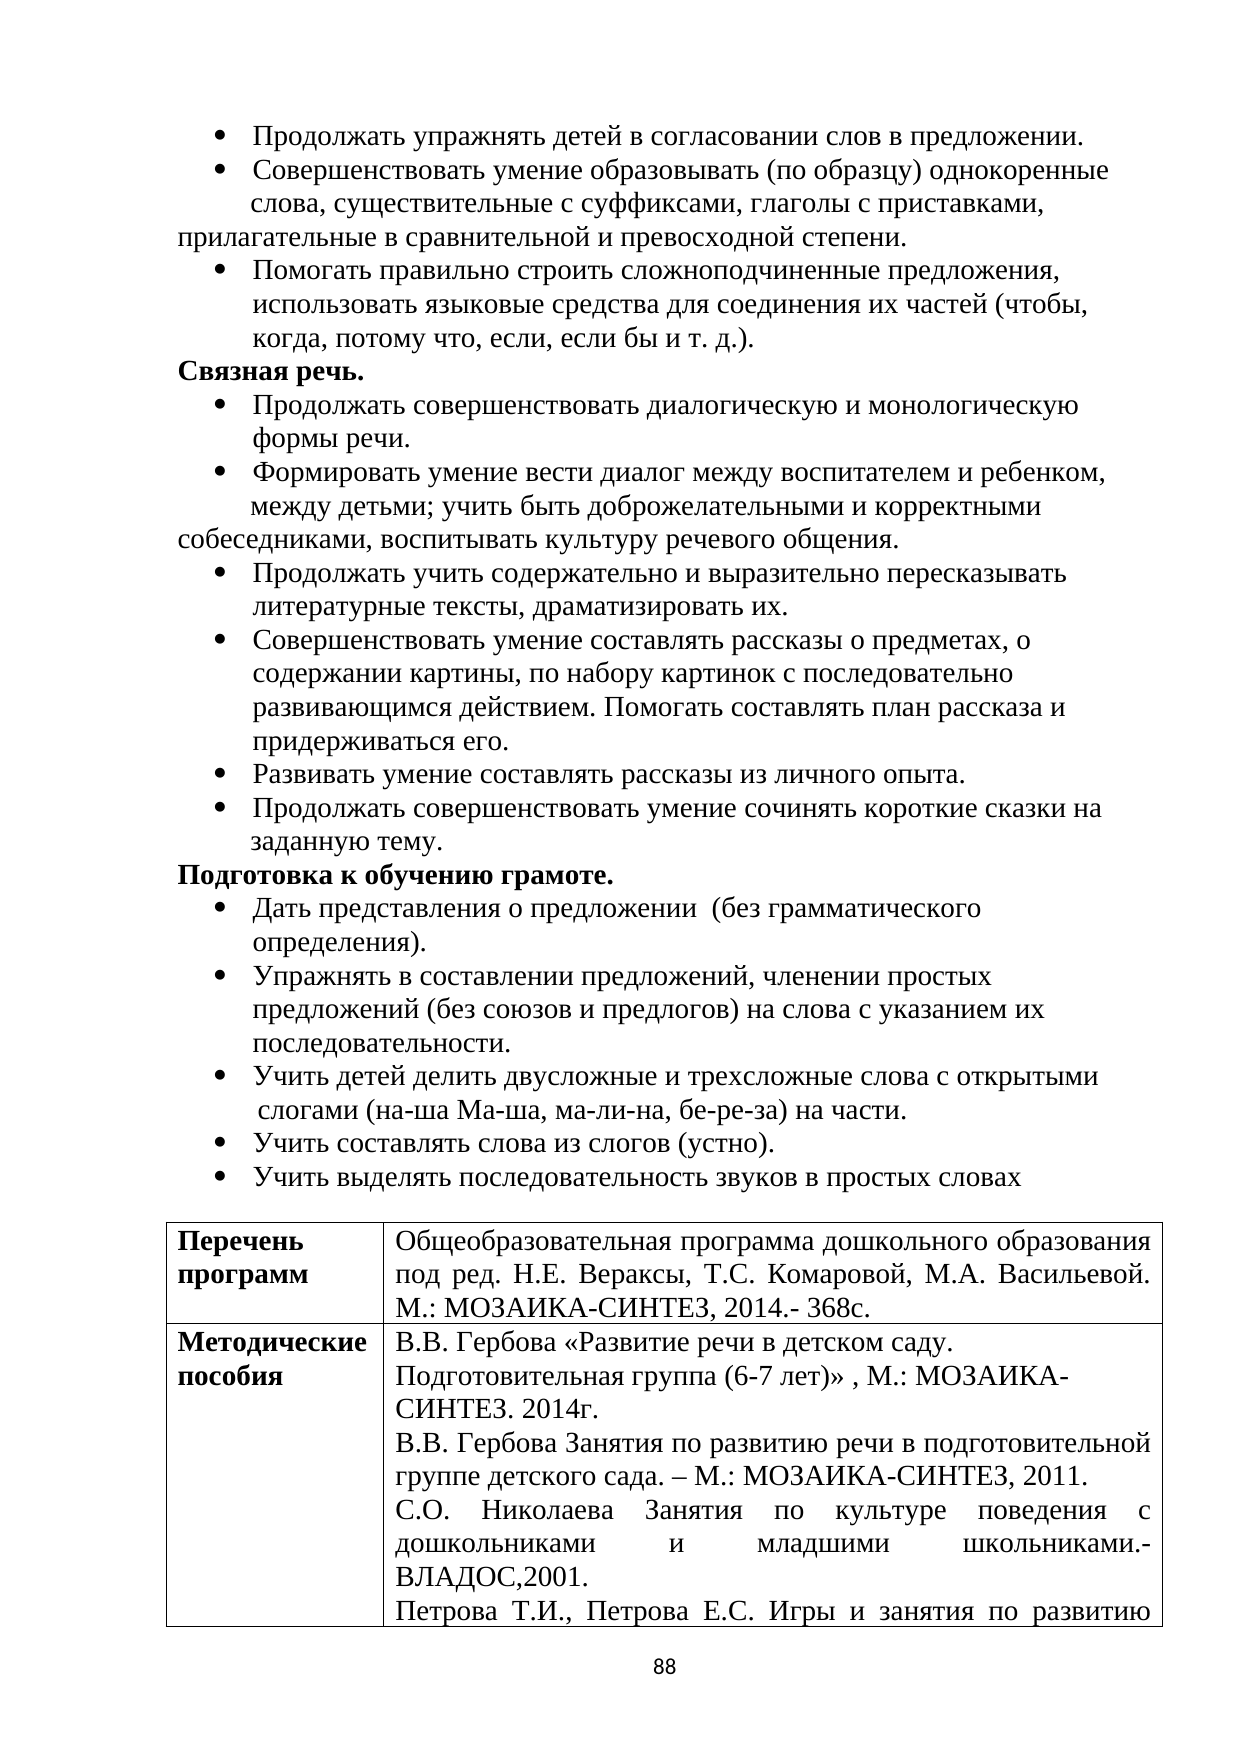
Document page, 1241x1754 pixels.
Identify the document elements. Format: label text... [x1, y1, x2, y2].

list Развивать умение составлять рассказы из личного опыта. [215, 756, 1152, 790]
list Продолжать упражнять детей в согласовании слов в предложении. [215, 118, 1152, 152]
list Продолжать совершенствовать диалогическую и монологическую формы речи. [215, 387, 1152, 454]
text заданную тему. [177, 823, 1152, 857]
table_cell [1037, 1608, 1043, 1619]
text слова, существительные с суффиксами, глаголы с приставками, прилагательные в сравнительной и превосходной степени. [177, 185, 1152, 252]
list Помогать правильно строить сложноподчиненные предложения, использовать языковые средства для соединения их частей (чтобы, когда, потому что, если, если бы и т. д.). [215, 252, 1152, 353]
list Продолжать совершенствовать умение сочинять короткие сказки на [215, 790, 1152, 823]
text между детьми; учить быть доброжелательными и корректными собеседниками, воспитывать культуру речевого общения. [177, 488, 1152, 555]
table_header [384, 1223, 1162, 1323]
list Дать представления о предложении (без грамматического определения). [215, 891, 1152, 958]
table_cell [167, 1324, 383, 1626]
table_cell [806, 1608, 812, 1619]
list Совершенствовать умение составлять рассказы о предметах, о содержании картины, по набору картинок с последовательно развивающимся действием. Помогать составлять план рассказа и придерживаться его. [215, 622, 1152, 756]
list Учить составлять слова из слогов (устно). [215, 1126, 1152, 1159]
list Формировать умение вести диалог между воспитателем и ребенком, [215, 454, 1152, 488]
text слогами (на-ша Ма-ша, ма-ли-на, бе-ре-за) на части. [177, 1092, 1152, 1126]
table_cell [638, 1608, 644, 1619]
list Упражнять в составлении предложений, членении простых предложений (без союзов и предлогов) на слова с указанием их последовательности. [215, 958, 1152, 1058]
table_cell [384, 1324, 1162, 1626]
list Учить выделять последовательность звуков в простых словах [215, 1159, 1152, 1193]
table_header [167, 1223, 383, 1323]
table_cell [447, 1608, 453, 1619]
list Учить детей делить двусложные и трехсложные слова с открытыми [215, 1058, 1152, 1092]
text Подготовка к обучению грамоте. [177, 857, 1152, 891]
list Продолжать учить содержательно и выразительно пересказывать литературные тексты, драматизировать их. [215, 555, 1152, 622]
list Совершенствовать умение образовывать (по образцу) однокоренные [215, 152, 1152, 185]
text Связная речь. [177, 353, 1152, 387]
